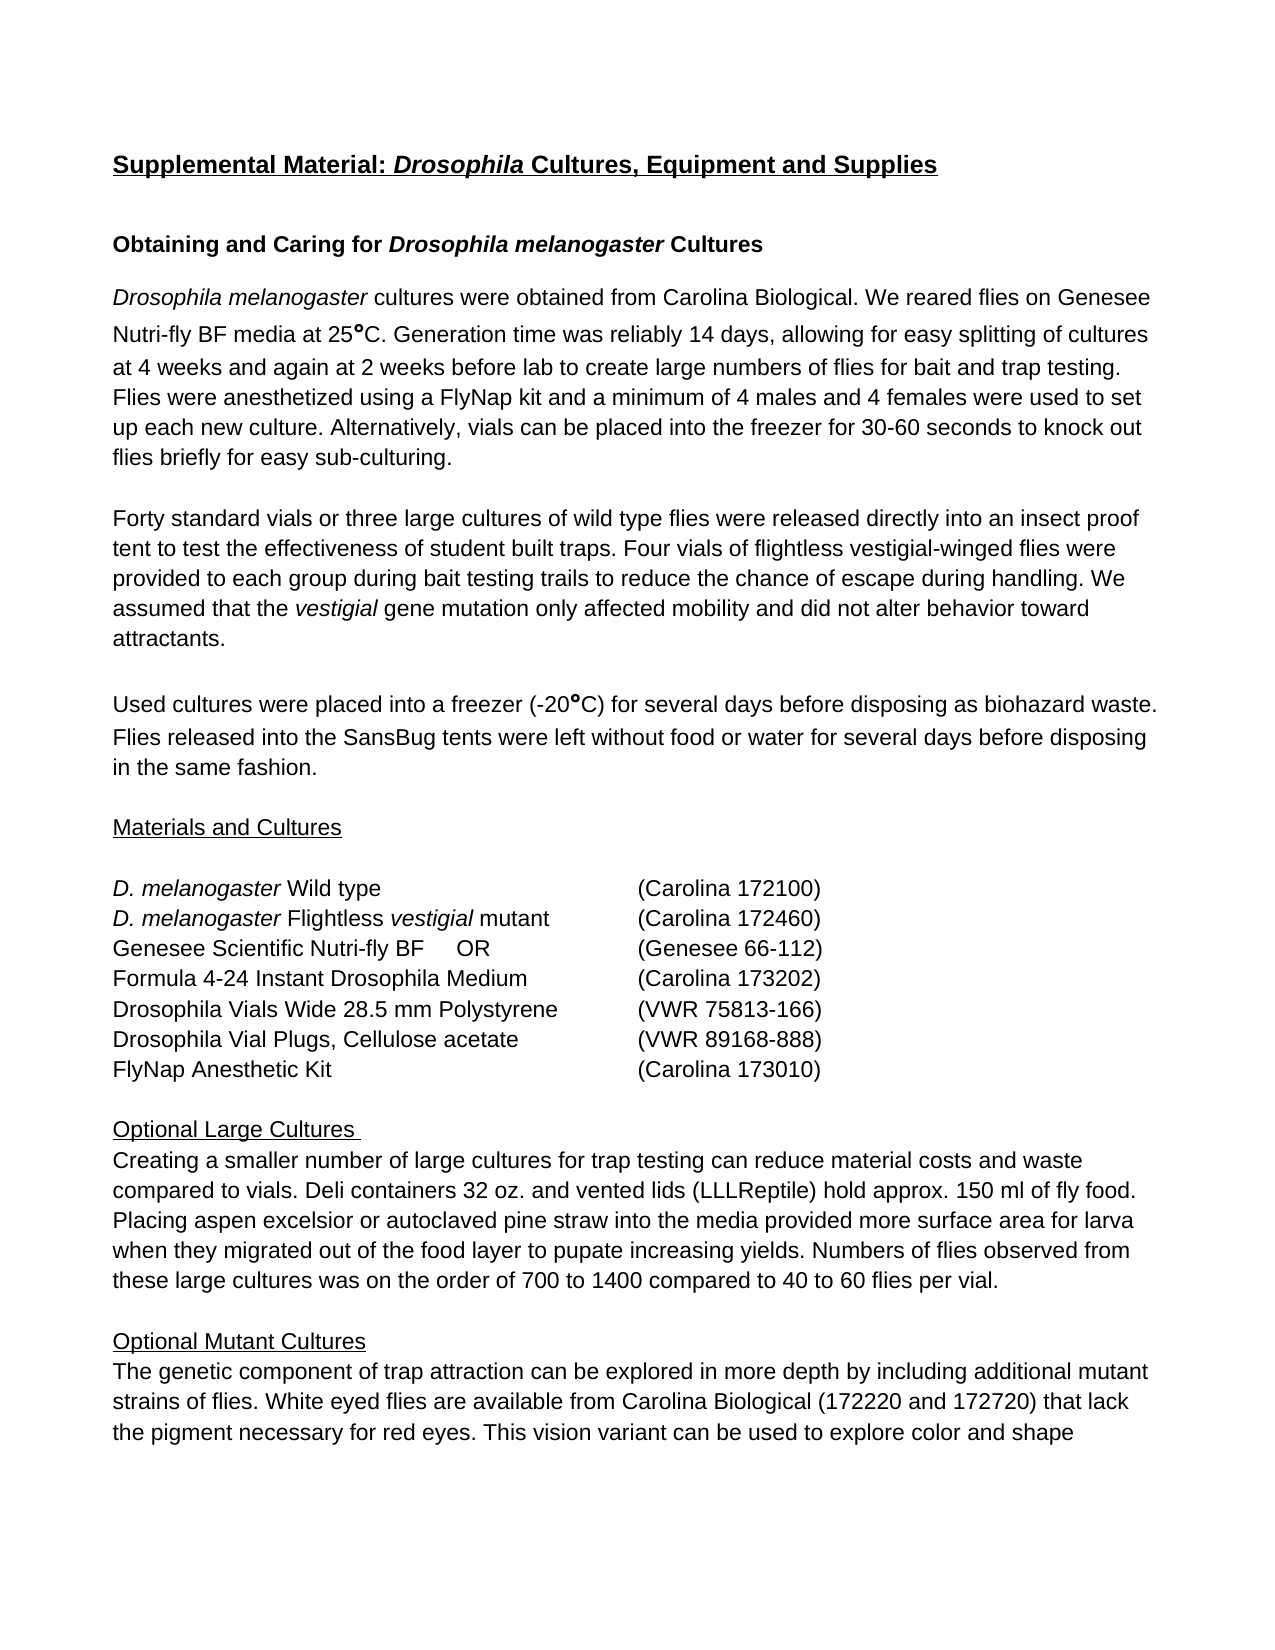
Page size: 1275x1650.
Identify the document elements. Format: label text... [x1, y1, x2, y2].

text Forty standard vials or three large cultures of wild type flies were released directly into an insect proof tent to test the effectiveness of student built traps. Four vials of flightless vestigial-winged flies were provided to each group during bait testing trails to reduce the chance of escape during handling. We assumed that the vestigial gene mutation only affected mobility and did not alter behavior toward attractants. [112, 504, 1162, 652]
text Drosophila Vial Plugs, Cellulose acetate (VWR 89168-888) [112, 1026, 1162, 1052]
text Supplemental Material: Drosophila Cultures, Equipment and Supplies [112, 150, 1162, 179]
text Used cultures were placed into a freezer (-20°C) for several days before disposing as biohazard waste. Flies released into the SansBug tents were left without food or water for several days before disposing in the same fashion. [112, 686, 1162, 780]
text Optional Large Cultures [112, 1116, 1162, 1143]
text Genesee Scientific Nutri-fly BF OR (Genesee 66-112) [112, 935, 1162, 962]
text FlyNap Anesthetic Kit (Carolina 173010) [112, 1056, 1162, 1082]
text D. melanogaster Flightless vestigial mutant (Carolina 172460) [112, 905, 1162, 931]
text Formula 4-24 Instant Drosophila Medium (Carolina 173202) [112, 965, 1162, 992]
text Drosophila melanogaster cultures were obtained from Carolina Biological. We reared flies on Genesee Nutri-fly BF media at 25°C. Generation time was reliably 14 days, allowing for easy splitting of cultures at 4 weeks and again at 2 weeks before lab to create large numbers of flies for bait and trap testing. Flies were anesthetized using a FlyNap kit and a minimum of 4 males and 4 females were used to set up each new culture. Alternatively, vials can be placed into the freezer for 30-60 seconds to knock out flies briefly for easy sub-culturing. [112, 284, 1162, 471]
text Optional Mutant Cultures [112, 1328, 1162, 1354]
text Creating a smaller number of large cultures for trap testing can reduce material costs and waste compared to vials. Deli containers 32 oz. and vented lids (LLLReptile) hold approx. 150 ml of fly food. Placing aspen excelsior or autoclaved pine straw into the media provided more surface area for larva when they migrated out of the food layer to pupate increasing yields. Numbers of flies observed from these large cultures was on the order of 700 to 1400 compared to 40 to 60 flies per vial. [112, 1147, 1162, 1294]
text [112, 1358, 1162, 1445]
text D. melanogaster Wild type (Carolina 172100) [112, 875, 1162, 901]
text Materials and Cultures [112, 814, 1162, 841]
text Drosophila Vials Wide 28.5 mm Polystyrene (VWR 75813-166) [112, 996, 1162, 1022]
text Obtaining and Caring for Drosophila melanogaster Cultures [112, 231, 1162, 258]
